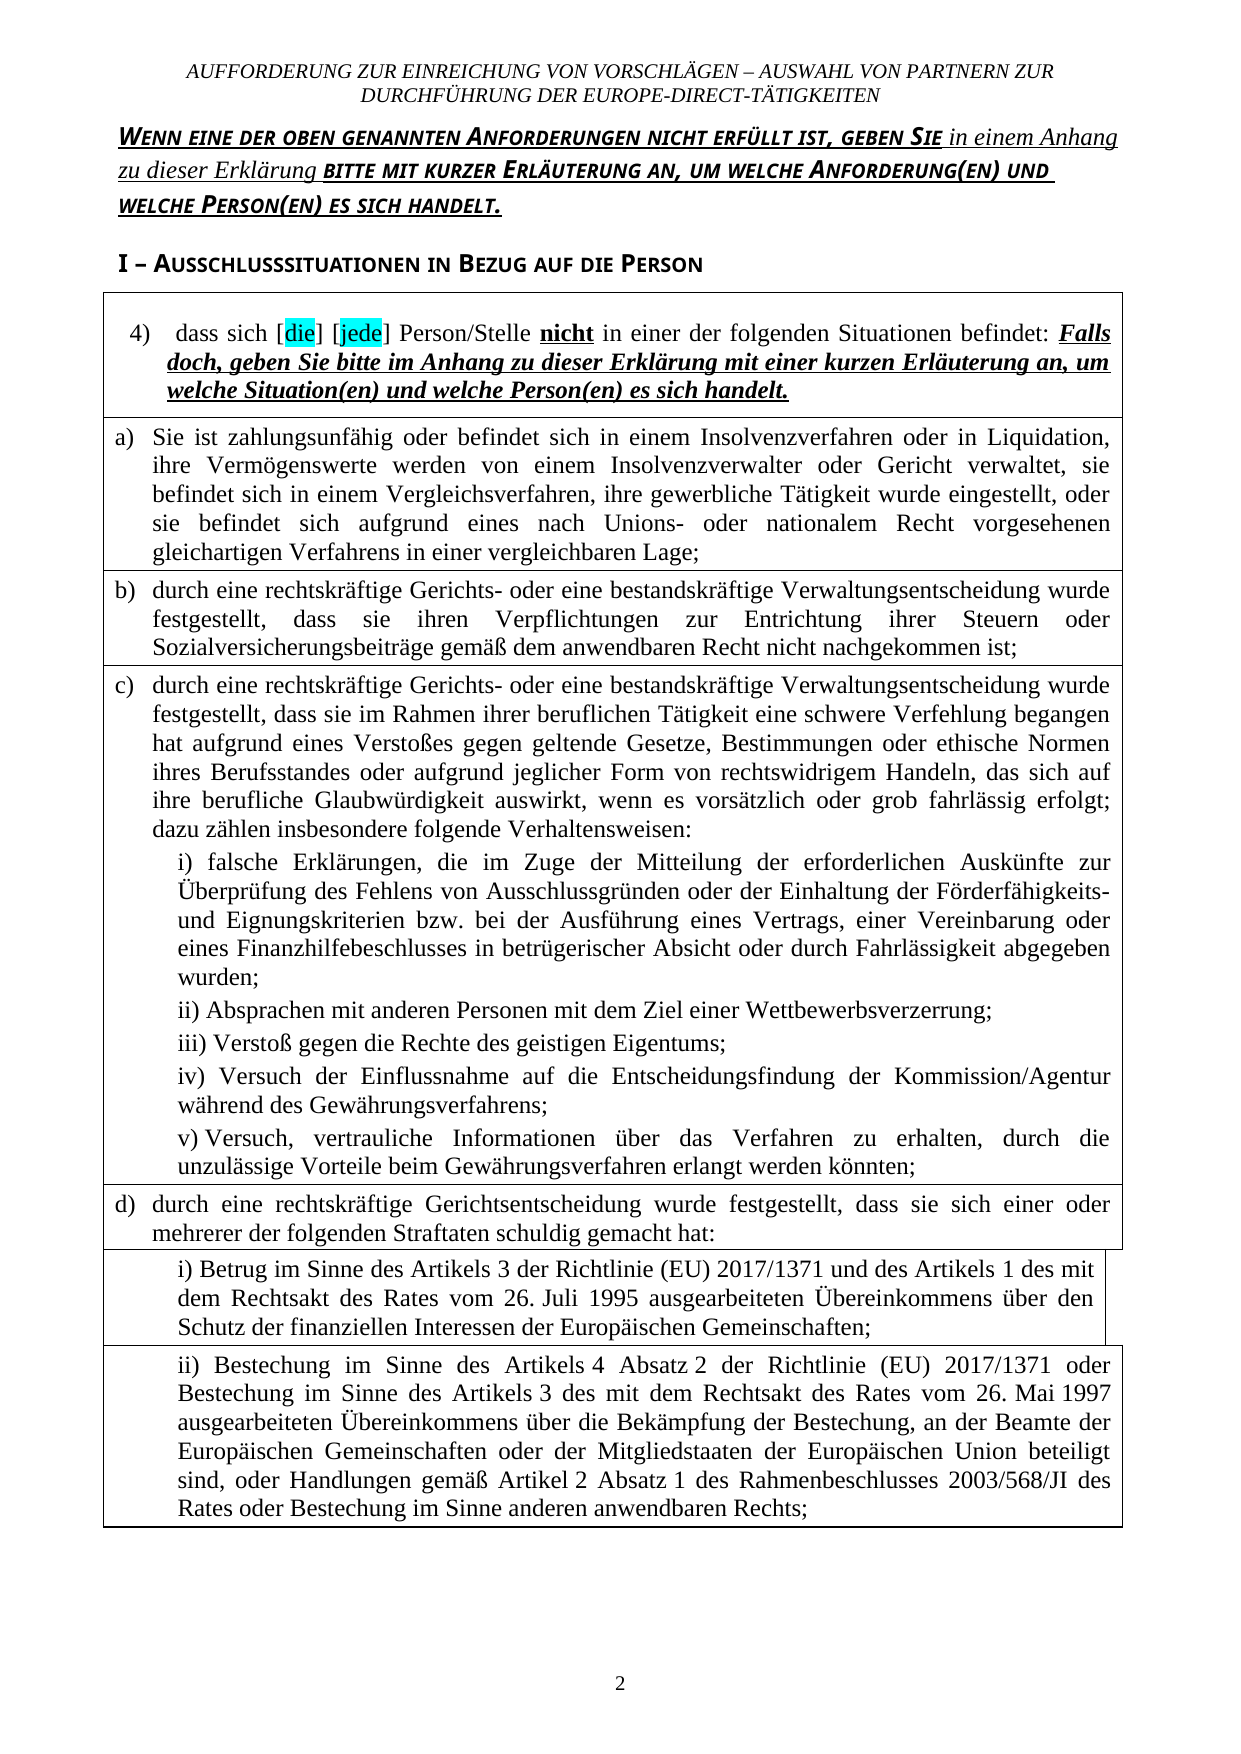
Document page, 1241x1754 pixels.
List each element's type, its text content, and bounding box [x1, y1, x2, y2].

table_cell durch eine rechtskräftige Gerichts- oder eine bestandskräftige Verwaltungsentscheidung wurde festgestellt, dass sie im Rahmen ihrer beruflichen Tätigkeit eine schwere Verfehlung begangen hat aufgrund eines Verstoßes gegen geltende Gesetze, Bestimmungen oder ethische Normen ihres Berufsstandes oder aufgrund jeglicher Form von rechtswidrigem Handeln, das sich auf ihre berufliche Glaubwürdigkeit auswirkt, wenn es vorsätzlich oder grob fahrlässig erfolgt; dazu zählen insbesondere folgende Verhaltensweisen: i) falsche Erklärungen, die im Zuge der Mitteilung der erforderlichen Auskünfte zur Überprüfung des Fehlens von Ausschlussgründen oder der Einhaltung der Förderfähigkeits- und Eignungskriterien bzw. bei der Ausführung eines Vertrags, einer Vereinbarung oder eines Finanzhilfebeschlusses in betrügerischer Absicht oder durch Fahrlässigkeit abgegeben wurden; ii) Absprachen mit anderen Personen mit dem Ziel einer Wettbewerbsverzerrung; iii) Verstoß gegen die Rechte des geistigen Eigentums; iv) Versuch der Einflussnahme auf die Entscheidungsfindung der Kommission/Agentur während des Gewährungsverfahrens; v) Versuch, vertrauliche Informationen über das Verfahren zu erhalten, durch die unzulässige Vorteile beim Gewährungsverfahren erlangt werden könnten; [104, 666, 1122, 1184]
text Wenn eine der oben genannten Anforderungen nicht erfüllt ist, geben Sie in einem Anhang zu dieser Erklärung bitte mit kurzer Erläuterung an, um welche Anforderung(en) und welche Person(en) es sich handelt. [118, 118, 1122, 220]
table_cell i) Betrug im Sinne des Artikels 3 der Richtlinie (EU) 2017/1371 und des Artikels 1 des mit dem Rechtsakt des Rates vom 26. Juli 1995 ausgearbeiteten Übereinkommens über den Schutz der finanziellen Interessen der Europäischen Gemeinschaften; [104, 1250, 1105, 1344]
table_cell durch eine rechtskräftige Gerichts- oder eine bestandskräftige Verwaltungsentscheidung wurde festgestellt, dass sie ihren Verpflichtungen zur Entrichtung ihrer Steuern oder Sozialversicherungsbeiträge gemäß dem anwendbaren Recht nicht nachgekommen ist; [104, 571, 1122, 665]
table_header dass sich [die] [jede] Person/Stelle nicht in einer der folgenden Situationen befindet: Falls doch, geben Sie bitte im Anhang zu dieser Erklärung mit einer kurzen Erläuterung an, um welche Situation(en) und welche Person(en) es sich handelt. [104, 293, 1122, 417]
table_cell ii) Bestechung im Sinne des Artikels 4 Absatz 2 der Richtlinie (EU) 2017/1371 oder Bestechung im Sinne des Artikels 3 des mit dem Rechtsakt des Rates vom 26. Mai 1997 ausgearbeiteten Übereinkommens über die Bekämpfung der Bestechung, an der Beamte der Europäischen Gemeinschaften oder der Mitgliedstaaten der Europäischen Union beteiligt sind, oder Handlungen gemäß Artikel 2 Absatz 1 des Rahmenbeschlusses 2003/568/JI des Rates oder Bestechung im Sinne anderen anwendbaren Rechts; [104, 1346, 1122, 1526]
table_cell Sie ist zahlungsunfähig oder befindet sich in einem Insolvenzverfahren oder in Liquidation, ihre Vermögenswerte werden von einem Insolvenzverwalter oder Gericht verwaltet, sie befindet sich in einem Vergleichsverfahren, ihre gewerbliche Tätigkeit wurde eingestellt, oder sie befindet sich aufgrund eines nach Unions- oder nationalem Recht vorgesehenen gleichartigen Verfahrens in einer vergleichbaren Lage; [104, 418, 1122, 570]
table_cell durch eine rechtskräftige Gerichtsentscheidung wurde festgestellt, dass sie sich einer oder mehrerer der folgenden Straftaten schuldig gemacht hat: [104, 1185, 1122, 1249]
title I – Ausschlusssituationen in Bezug auf die Person [118, 245, 1122, 279]
